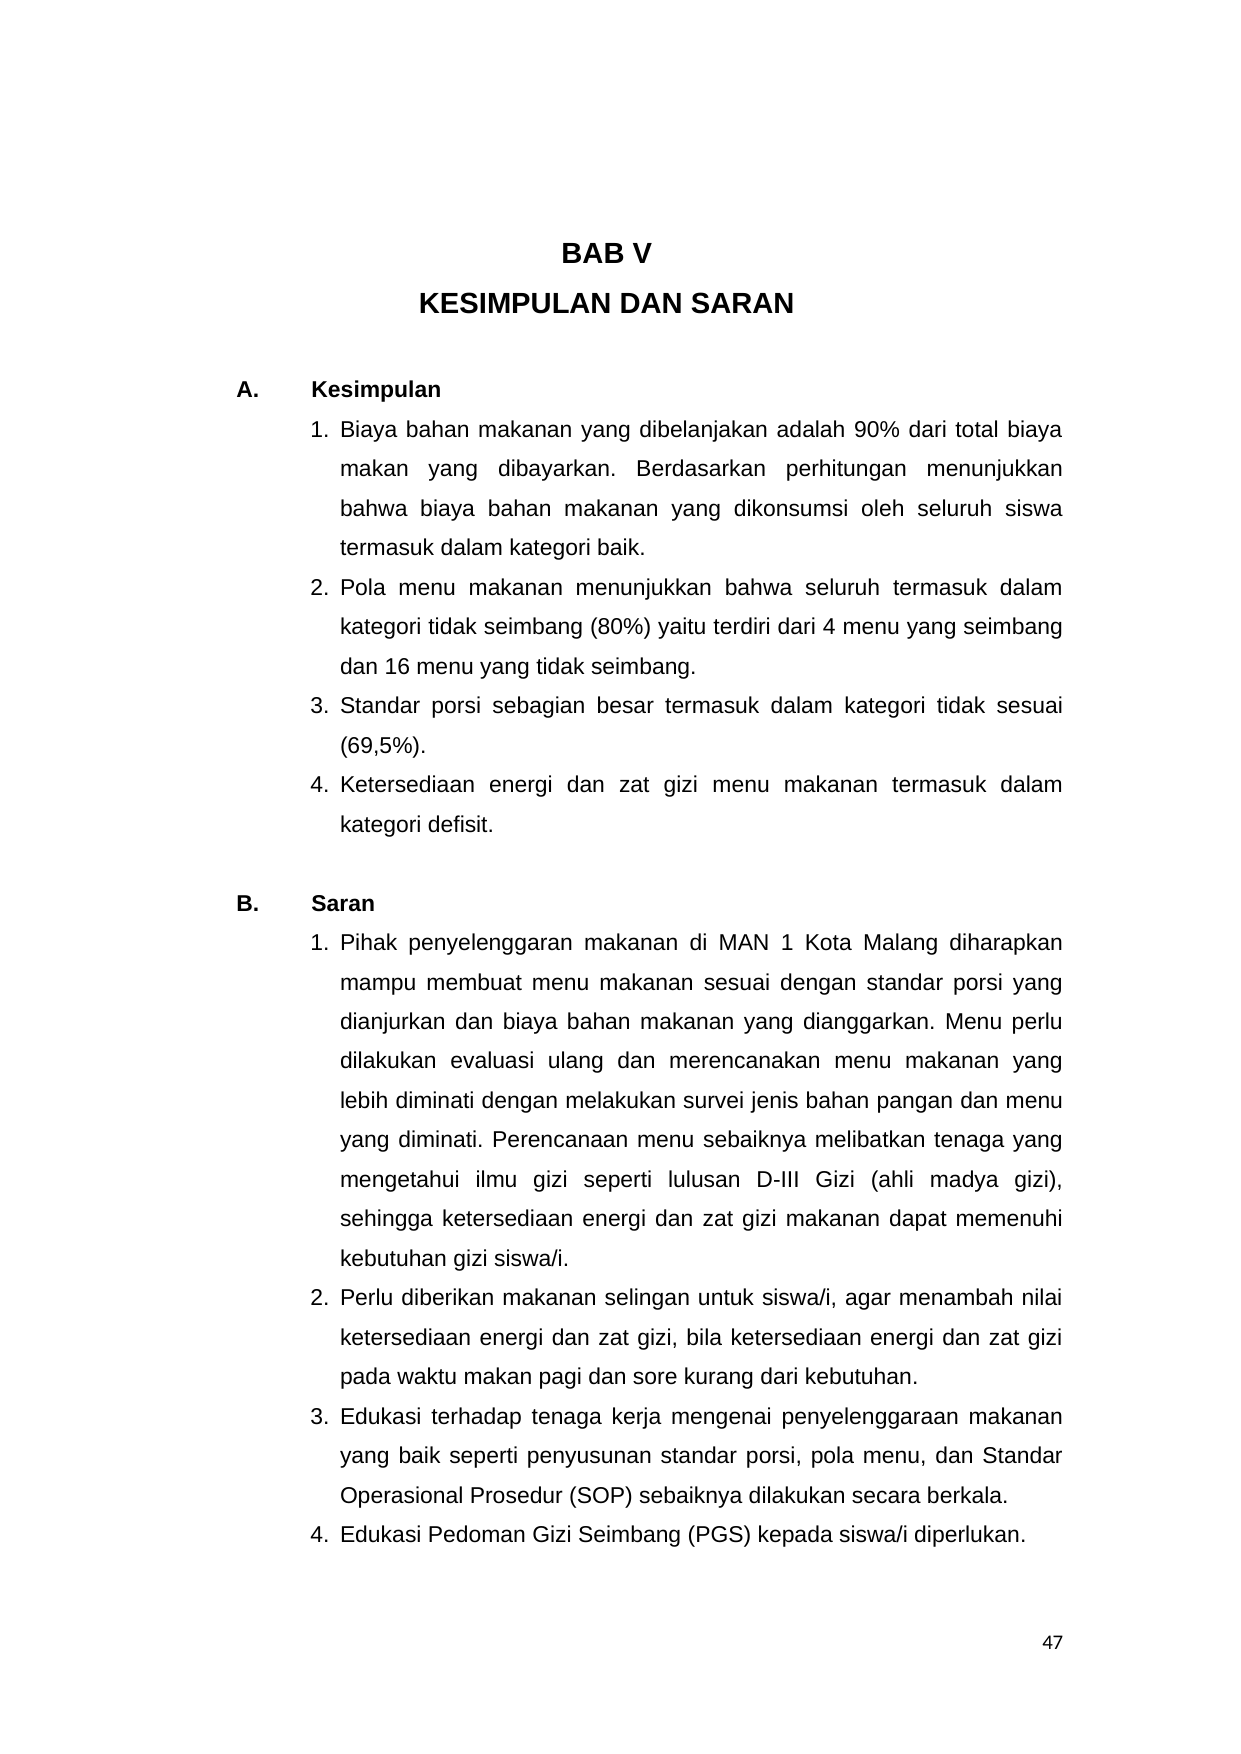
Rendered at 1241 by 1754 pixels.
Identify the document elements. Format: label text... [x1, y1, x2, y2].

text KESIMPULAN DAN SARAN [236, 287, 977, 320]
list Standar porsi sebagian besar termasuk dalam kategori tidak sesuai (69,5%). [310, 692, 1063, 758]
list Pihak penyelenggaran makanan di MAN 1 Kota Malang diharapkan mampu membuat menu makanan sesuai dengan standar porsi yang dianjurkan dan biaya bahan makanan yang dianggarkan. Menu perlu dilakukan evaluasi ulang dan merencanakan menu makanan yang lebih diminati dengan melakukan survei jenis bahan pangan dan menu yang diminati. Perencanaan menu sebaiknya melibatkan tenaga yang mengetahui ilmu gizi seperti lulusan D-III Gizi (ahli madya gizi), sehingga ketersediaan energi dan zat gizi makanan dapat memenuhi kebutuhan gizi siswa/i. [310, 929, 1063, 1271]
list Perlu diberikan makanan selingan untuk siswa/i, agar menambah nilai ketersediaan energi dan zat gizi, bila ketersediaan energi dan zat gizi pada waktu makan pagi dan sore kurang dari kebutuhan. [310, 1284, 1063, 1390]
list Ketersediaan energi dan zat gizi menu makanan termasuk dalam kategori defisit. [310, 771, 1063, 837]
list Edukasi Pedoman Gizi Seimbang (PGS) kepada siswa/i diperlukan. [310, 1521, 1063, 1548]
list Biaya bahan makanan yang dibelanjakan adalah 90% dari total biaya makan yang dibayarkan. Berdasarkan perhitungan menunjukkan bahwa biaya bahan makanan yang dikonsumsi oleh seluruh siswa termasuk dalam kategori baik. [310, 416, 1063, 561]
list Pola menu makanan menunjukkan bahwa seluruh termasuk dalam kategori tidak seimbang (80%) yaitu terdiri dari 4 menu yang seimbang dan 16 menu yang tidak seimbang. [310, 574, 1063, 679]
list Edukasi terhadap tenaga kerja mengenai penyelenggaraan makanan yang baik seperti penyusunan standar porsi, pola menu, dan Standar Operasional Prosedur (SOP) sebaiknya dilakukan secara berkala. [310, 1403, 1063, 1508]
text BAB V [236, 236, 977, 270]
list Kesimpulan [236, 376, 1063, 403]
list Saran [236, 889, 1063, 916]
